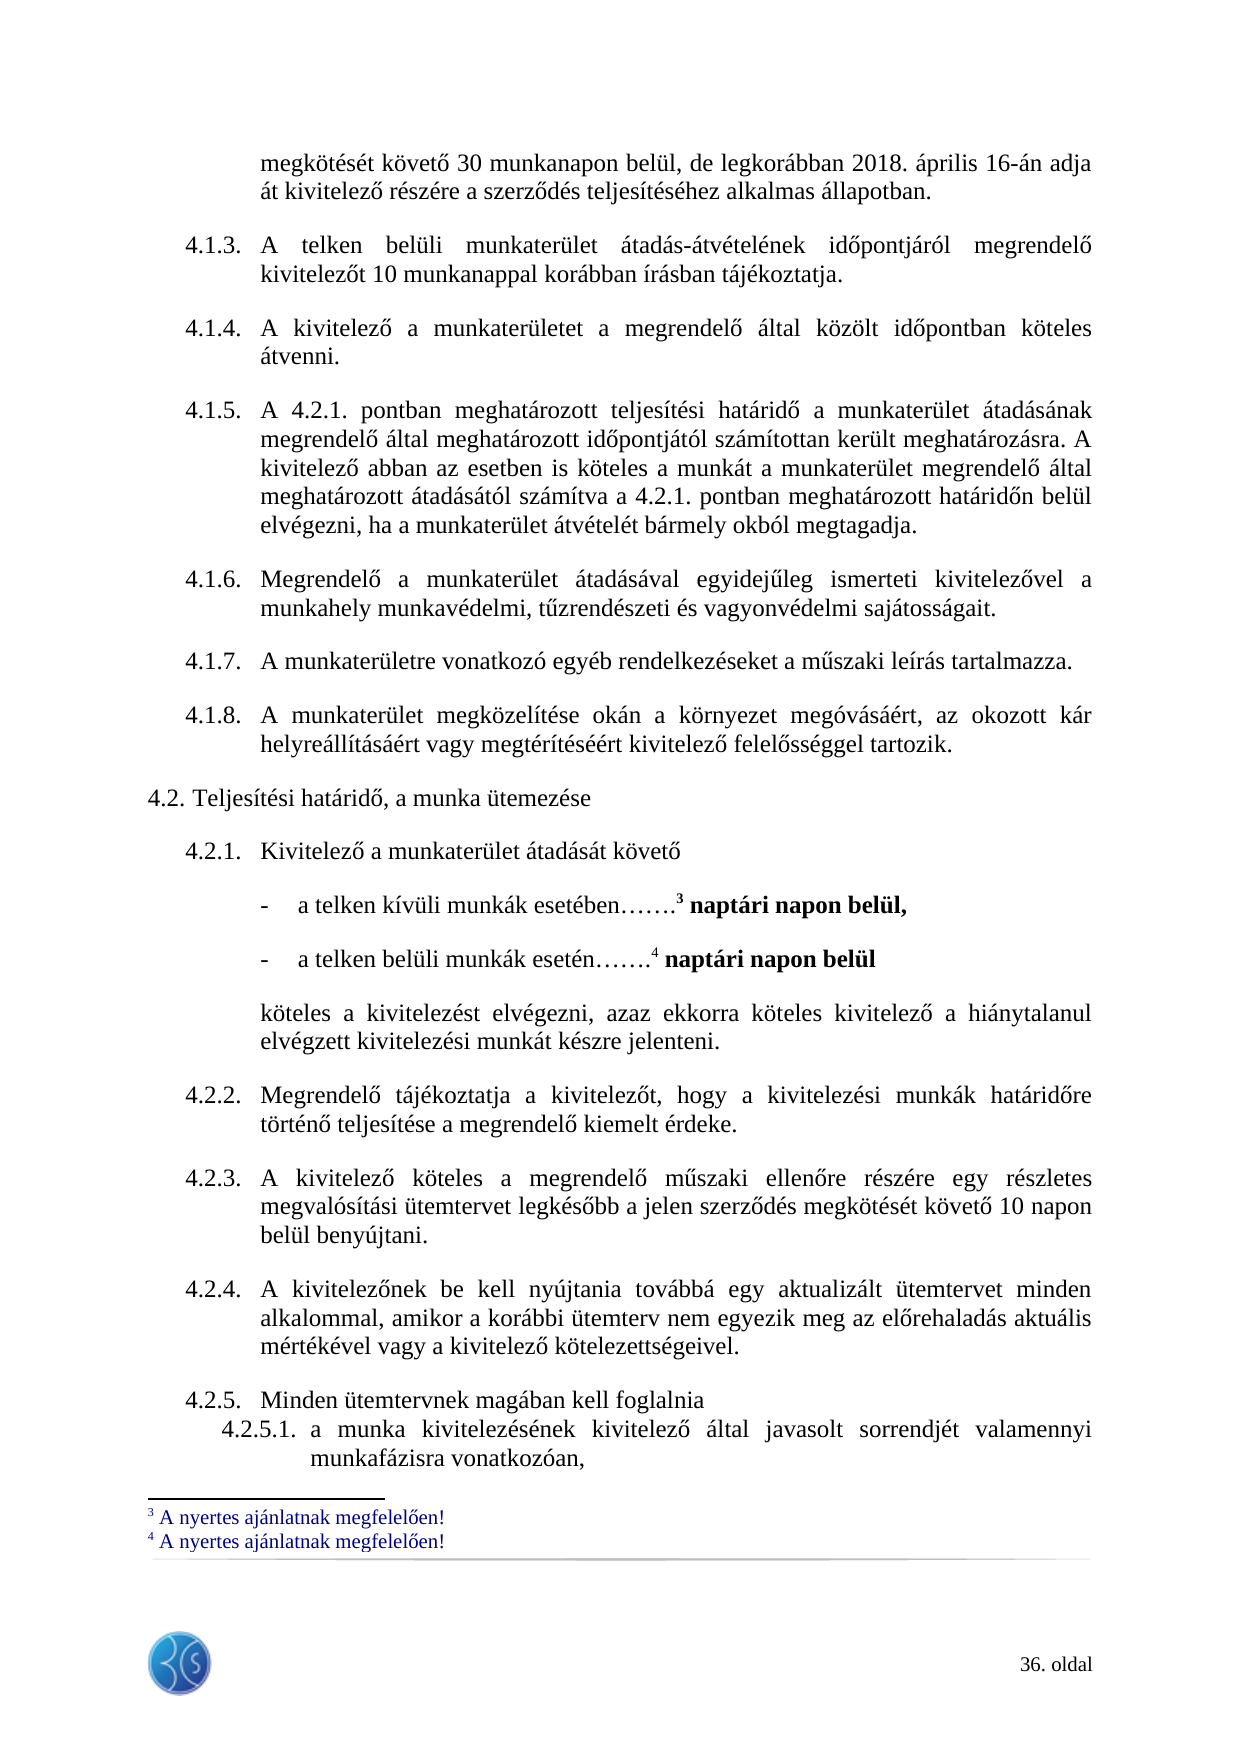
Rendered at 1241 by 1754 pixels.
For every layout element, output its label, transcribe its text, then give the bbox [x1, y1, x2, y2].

picture [147, 1631, 212, 1696]
list A munkaterületre vonatkozó egyéb rendelkezéseket a műszaki leírás tartalmazza. [185, 646, 1093, 675]
list Megrendelő a munkaterület átadásával egyidejűleg ismerteti kivitelezővel a munkahely munkavédelmi, tűzrendészeti és vagyonvédelmi sajátosságait. [185, 564, 1093, 621]
list A munkaterület megközelítése okán a környezet megóvásáért, az okozott kár helyreállításáért vagy megtérítéséért kivitelező felelősséggel tartozik. [185, 700, 1093, 758]
list A 4.2.1. pontban meghatározott teljesítési határidő a munkaterület átadásának megrendelő által meghatározott időpontjától számítottan került meghatározásra. A kivitelező abban az esetben is köteles a munkát a munkaterület megrendelő által meghatározott átadásától számítva a 4.2.1. pontban meghatározott határidőn belül elvégezni, ha a munkaterület átvételét bármely okból megtagadja. [185, 395, 1093, 539]
picture [147, 1552, 1093, 1566]
list A telken belüli munkaterület átadás-átvételének időpontjáról megrendelő kivitelezőt 10 munkanappal korábban írásban tájékoztatja. [185, 230, 1093, 288]
list Kivitelező a munkaterület átadását követő [185, 836, 1093, 865]
text köteles a kivitelezést elvégezni, azaz ekkorra köteles kivitelező a hiánytalanul elvégzett kivitelezési munkát készre jelenteni. [260, 998, 1093, 1055]
list Teljesítési határidő, a munka ütemezése [148, 783, 1093, 811]
list A kivitelező köteles a megrendelő műszaki ellenőre részére egy részletes megvalósítási ütemtervet legkésőbb a jelen szerződés megkötését követő 10 napon belül benyújtani. [185, 1163, 1093, 1249]
list A kivitelező a munkaterületet a megrendelő által közölt időpontban köteles átvenni. [185, 313, 1093, 370]
list Megrendelő tájékoztatja a kivitelezőt, hogy a kivitelezési munkák határidőre történő teljesítése a megrendelő kiemelt érdeke. [185, 1080, 1093, 1138]
list A kivitelezőnek be kell nyújtania továbbá egy aktualizált ütemtervet minden alkalommal, amikor a korábbi ütemterv nem egyezik meg az előrehaladás aktuális mértékével vagy a kivitelező kötelezettségeivel. [185, 1274, 1093, 1360]
list a munka kivitelezésének kivitelező által javasolt sorrendjét valamennyi munkafázisra vonatkozóan, [221, 1414, 1093, 1471]
list Minden ütemtervnek magában kell foglalnia [185, 1385, 1093, 1414]
list a telken belüli munkák esetén……. naptári napon belül [260, 944, 1093, 973]
list a telken kívüli munkák esetében……. naptári napon belül, [260, 890, 1093, 919]
